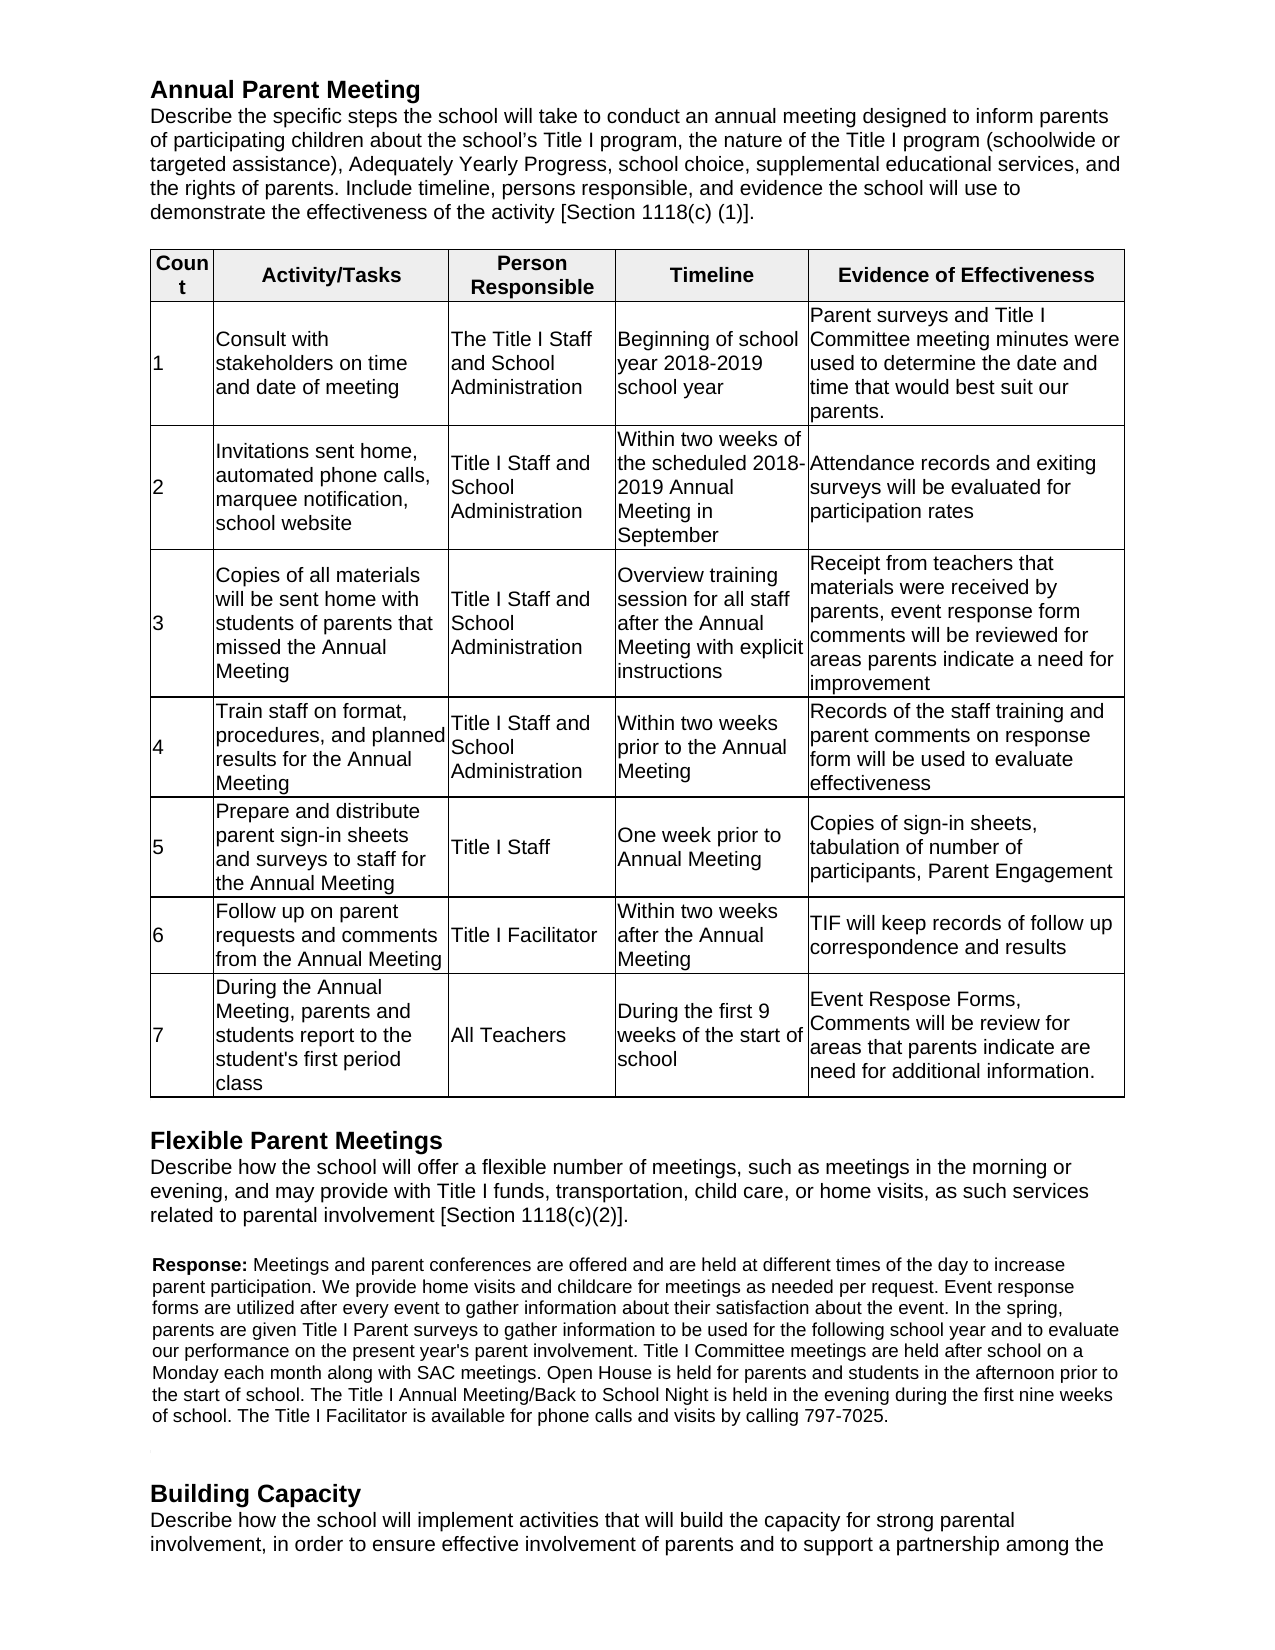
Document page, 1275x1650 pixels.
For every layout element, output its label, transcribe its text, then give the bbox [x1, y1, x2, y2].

table_header Response: Meetings and parent conferences are offered and are held at different times of the day to increase parent participation. We provide home visits and childcare for meetings as needed per request. Event response forms are utilized after every event to gather information about their satisfaction about the event. In the spring, parents are given Title I Parent surveys to gather information to be used for the following school year and to evaluate our performance on the present year's parent involvement. Title I Committee meetings are held after school on a Monday each month along with SAC meetings. Open House is held for parents and students in the afternoon prior to the start of school. The Title I Annual Meeting/Back to School Night is held in the evening during the first nine weeks of school. The Title I Facilitator is available for phone calls and visits by calling 797-7025. [151, 1253, 1124, 1449]
table_cell During the first 9 weeks of the start of school [616, 974, 808, 1096]
table_cell 3 [151, 550, 213, 696]
text Annual Parent Meeting Describe the specific steps the school will take to conduct an annual meeting designed to inform parents of participating children about the school’s Title I program, the nature of the Title I program (schoolwide or targeted assistance), Adequately Yearly Progress, school choice, supplemental educational services, and the rights of parents. Include timeline, persons responsible, and evidence the school will use to demonstrate the effectiveness of the activity [Section 1118(c) (1)]. [150, 75, 1125, 223]
table_cell Title I Staff and School Administration [449, 550, 615, 696]
table_header Timeline [616, 250, 808, 301]
table_cell Title I Facilitator [449, 898, 615, 972]
table_cell All Teachers [449, 974, 615, 1096]
table_cell TIF will keep records of follow up correspondence and results [809, 898, 1124, 972]
table_cell Records of the staff training and parent comments on response form will be used to evaluate effectiveness [809, 698, 1124, 796]
table_cell 7 [151, 974, 213, 1096]
table_header Person Responsible [449, 250, 615, 301]
table_cell Beginning of school year 2018-2019 school year [616, 302, 808, 424]
table_header Count [151, 250, 213, 301]
table_header Activity/Tasks [214, 250, 448, 301]
table_cell The Title I Staff and School Administration [449, 302, 615, 424]
table_cell Event Respose Forms, Comments will be review for areas that parents indicate are need for additional information. [809, 974, 1124, 1096]
table_cell Overview training session for all staff after the Annual Meeting with explicit instructions [616, 550, 808, 696]
table_cell 2 [151, 426, 213, 548]
table_cell Invitations sent home, automated phone calls, marquee notification, school website [214, 426, 448, 548]
table_cell Parent surveys and Title I Committee meeting minutes were used to determine the date and time that would best suit our parents. [809, 302, 1124, 424]
table_cell Title I Staff and School Administration [449, 426, 615, 548]
table_cell Copies of sign-in sheets, tabulation of number of participants, Parent Engagement [809, 798, 1124, 896]
table_cell Attendance records and exiting surveys will be evaluated for participation rates [809, 426, 1124, 548]
text Flexible Parent Meetings Describe how the school will offer a flexible number of meetings, such as meetings in the morning or evening, and may provide with Title I funds, transportation, child care, or home visits, as such services related to parental involvement [Section 1118(c)(2)]. [150, 1126, 1125, 1227]
table_cell Receipt from teachers that materials were received by parents, event response form comments will be reviewed for areas parents indicate a need for improvement [809, 550, 1124, 696]
table_cell Train staff on format, procedures, and planned results for the Annual Meeting [214, 698, 448, 796]
table_cell Prepare and distribute parent sign-in sheets and surveys to staff for the Annual Meeting [214, 798, 448, 896]
table_cell Within two weeks prior to the Annual Meeting [616, 698, 808, 796]
table_cell Title I Staff [449, 798, 615, 896]
table_header Evidence of Effectiveness [809, 250, 1124, 301]
table_cell Title I Staff and School Administration [449, 698, 615, 796]
table_cell Follow up on parent requests and comments from the Annual Meeting [214, 898, 448, 972]
table_cell 4 [151, 698, 213, 796]
table_cell Copies of all materials will be sent home with students of parents that missed the Annual Meeting [214, 550, 448, 696]
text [150, 1479, 1125, 1556]
table_cell Consult with stakeholders on time and date of meeting [214, 302, 448, 424]
table_cell 6 [151, 898, 213, 972]
table_cell Within two weeks of the scheduled 2018-2019 Annual Meeting in September [616, 426, 808, 548]
table_cell 1 [151, 302, 213, 424]
table_cell 5 [151, 798, 213, 896]
table_cell Within two weeks after the Annual Meeting [616, 898, 808, 972]
table_cell During the Annual Meeting, parents and students report to the student's first period class [214, 974, 448, 1096]
table_cell One week prior to Annual Meeting [616, 798, 808, 896]
